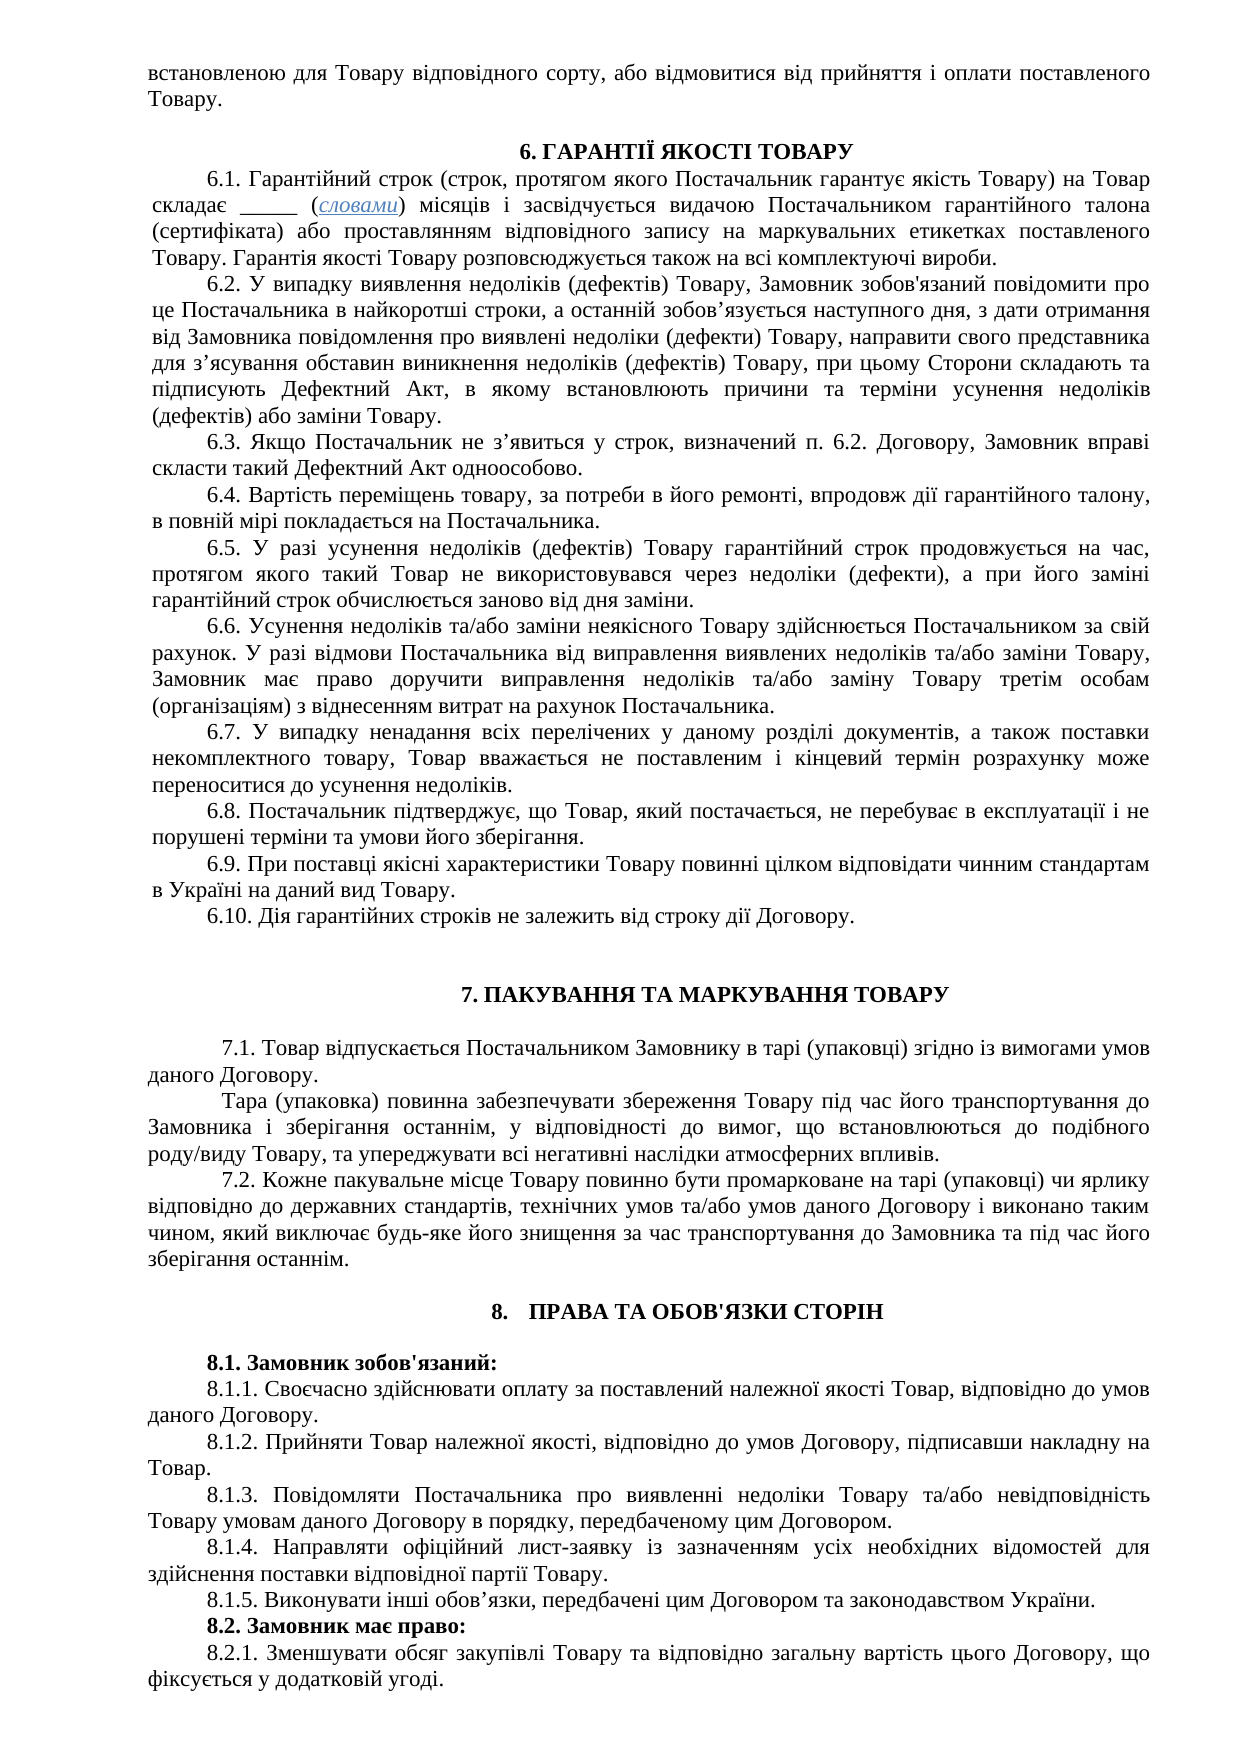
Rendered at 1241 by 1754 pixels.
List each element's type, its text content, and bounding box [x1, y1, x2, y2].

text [148, 59, 1152, 112]
text 7.1. Товар відпускається Постачальником Замовнику в тарі (упаковці) згідно із вимогами умов даного Договору. [148, 1034, 1152, 1087]
text 6.5. У разі усунення недоліків (дефектів) Товару гарантійний строк продовжується на час, протягом якого такий Товар не використовувався через недоліки (дефекти), а при його заміні гарантійний строк обчислюється заново від дня заміни. [152, 533, 1152, 613]
text 6.2. У випадку виявлення недоліків (дефектів) Товару, Замовник зобов'язаний повідомити про це Постачальника в найкоротші строки, а останній зобов’язується наступного дня, з дати отримання від Замовника повідомлення про виявлені недоліки (дефекти) Товару, направити свого представника для з’ясування обставин виникнення недоліків (дефектів) Товару, при цьому Сторони складають та підписують Дефектний Акт, в якому встановлюють причини та терміни усунення недоліків (дефектів) або заміни Товару. [152, 270, 1152, 428]
text 6.8. Постачальник підтверджує, що Товар, який постачається, не перебуває в експлуатації і не порушені терміни та умови його зберігання. [152, 797, 1152, 850]
text 6. ГАРАНТІЇ ЯКОСТІ ТОВАРУ [148, 138, 1152, 164]
text 8.2.1. Зменшувати обсяг закупівлі Товару та відповідно загальну вартість цього Договору, що фіксується у додатковій угоді. [148, 1639, 1152, 1691]
text 8.1.3. Повідомляти Постачальника про виявленні недоліки Товару та/або невідповідність Товару умовам даного Договору в порядку, передбаченому цим Договором. [148, 1481, 1152, 1533]
text 6.3. Якщо Постачальник не з’явиться у строк, визначений п. 6.2. Договору, Замовник вправі скласти такий Дефектний Акт одноособово. [152, 428, 1152, 481]
text 7.2. Кожне пакувальне місце Товару повинно бути промарковане на тарі (упаковці) чи ярлику відповідно до державних стандартів, технічних умов та/або умов даного Договору і виконано таким чином, який виключає будь-яке його знищення за час транспортування до Замовника та під час його зберігання останнім. [148, 1166, 1152, 1271]
text 8.1.1. Своєчасно здійснювати оплату за поставлений належної якості Товар, відповідно до умов даного Договору. [148, 1375, 1152, 1428]
text 6.1. Гарантійний строк (строк, протягом якого Постачальник гарантує якість Товару) на Товар складає _____ (словами) місяців і засвідчується видачою Постачальником гарантійного талона (сертифіката) або проставлянням відповідного запису на маркувальних етикетках поставленого Товару. Гарантія якості Товару розповсюджується також на всі комплектуючі вироби. [152, 164, 1152, 270]
text 6.6. Усунення недоліків та/або заміни неякісного Товару здійснюється Постачальником за свій рахунок. У разі відмови Постачальника від виправлення виявлених недоліків та/або заміни Товару, Замовник має право доручити виправлення недоліків та/або заміну Товару третім особам (організаціям) з віднесенням витрат на рахунок Постачальника. [152, 613, 1152, 718]
text 8.1.2. Прийняти Товар належної якості, відповідно до умов Договору, підписавши накладну на Товар. [148, 1428, 1152, 1481]
text 8.1. Замовник зобов'язаний: [148, 1349, 1152, 1375]
text 7. ПАКУВАННЯ ТА МАРКУВАННЯ ТОВАРУ [259, 982, 1152, 1008]
text 6.9. При поставці якісні характеристики Товару повинні цілком відповідати чинним стандартам в Україні на даний вид Товару. [152, 850, 1152, 902]
text 6.10. Дія гарантійних строків не залежить від строку дії Договору. [152, 902, 1152, 929]
text 8.2. Замовник має право: [148, 1612, 1152, 1639]
text 8.1.4. Направляти офіційний лист-заявку із зазначенням усіх необхідних відомостей для здійснення поставки відповідної партії Товару. [148, 1533, 1152, 1586]
text 6.7. У випадку ненадання всіх перелічених у даному розділі документів, а також поставки некомплектного товару, Товар вважається не поставленим і кінцевий термін розрахунку може переноситися до усунення недоліків. [152, 718, 1152, 797]
text 8.1.5. Виконувати інші обов’язки, передбачені цим Договором та законодавством України. [148, 1586, 1152, 1612]
text Тара (упаковка) повинна забезпечувати збереження Товару під час його транспортування до Замовника і зберігання останнім, у відповідності до вимог, що встановлюються до подібного роду/виду Товару, та упереджувати всі негативні наслідки атмосферних впливів. [148, 1087, 1152, 1166]
text 6.4. Вартість переміщень товару, за потреби в його ремонті, впродовж дії гарантійного талону, в повній мірі покладається на Постачальника. [152, 481, 1152, 533]
list ПРАВА ТА ОБОВ'ЯЗКИ СТОРІН [223, 1298, 1152, 1324]
